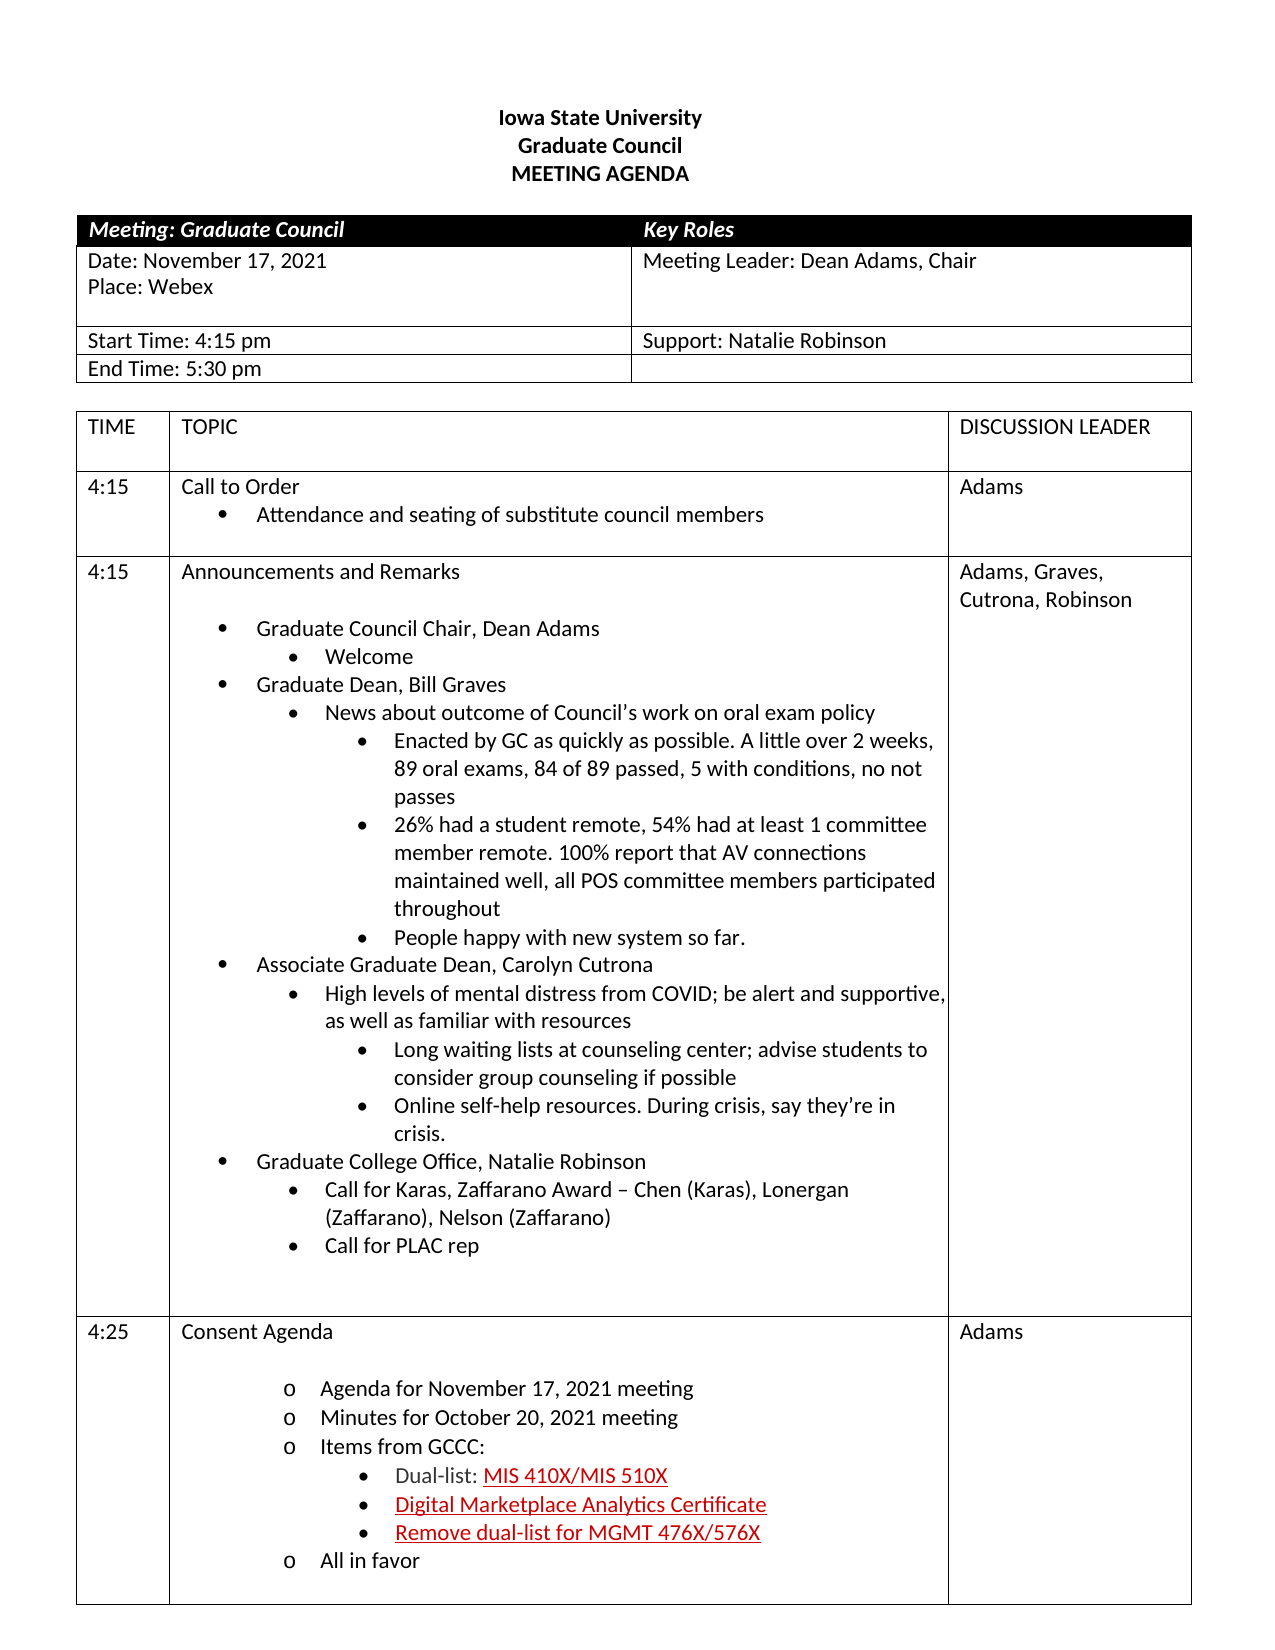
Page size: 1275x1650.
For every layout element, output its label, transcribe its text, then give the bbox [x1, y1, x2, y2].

table_cell Adams [949, 472, 1191, 556]
table_cell Start Time: 4:15 pm [77, 327, 631, 354]
table_cell Announcements and Remarks Graduate Council Chair, Dean Adams Welcome Graduate Dean, Bill Graves News about outcome of Council’s work on oral exam policy Enacted by GC as quickly as possible. A little over 2 weeks, 89 oral exams, 84 of 89 passed, 5 with conditions, no not passes 26% had a student remote, 54% had at least 1 committee member remote. 100% report that AV connections maintained well, all POS committee members participated throughout People happy with new system so far. Associate Graduate Dean, Carolyn Cutrona High levels of mental distress from COVID; be alert and supportive, as well as familiar with resources Long waiting lists at counseling center; advise students to consider group counseling if possible Online self-help resources. During crisis, say they’re in crisis. Graduate College Office, Natalie Robinson Call for Karas, Zaffarano Award – Chen (Karas), Lonergan (Zaffarano), Nelson (Zaffarano) Call for PLAC rep [170, 557, 948, 1316]
table_header TIME [77, 412, 169, 471]
table_cell 4:25 [77, 1317, 169, 1604]
table_cell 4:15 [77, 472, 169, 556]
table_cell 4:15 [77, 557, 169, 1316]
table_cell Consent Agenda Agenda for November 17, 2021 meeting Minutes for October 20, 2021 meeting Items from GCCC: Dual-list: MIS 410X/MIS 510X Digital Marketplace Analytics Certificate Remove dual-list for MGMT 476X/576X All in favor [170, 1317, 948, 1604]
table_cell End Time: 5:30 pm [77, 355, 631, 382]
table_header DISCUSSION LEADER [949, 412, 1191, 471]
table_header TOPIC [170, 412, 948, 471]
table_cell Date: November 17, 2021 Place: Webex [77, 247, 631, 326]
table_cell Call to Order Attendance and seating of substitute council members [170, 472, 948, 556]
table_header Meeting: Graduate Council [77, 215, 632, 245]
table_cell Adams, Graves, Cutrona, Robinson [949, 557, 1191, 1316]
table_cell Meeting Leader: Dean Adams, Chair [632, 247, 1191, 326]
table_cell [632, 355, 1191, 382]
text Iowa State University Graduate Council MEETING AGENDA [498, 103, 702, 187]
table_cell Support: Natalie Robinson [632, 327, 1191, 354]
table_cell Adams [949, 1317, 1191, 1604]
table_header Key Roles [632, 215, 1192, 245]
